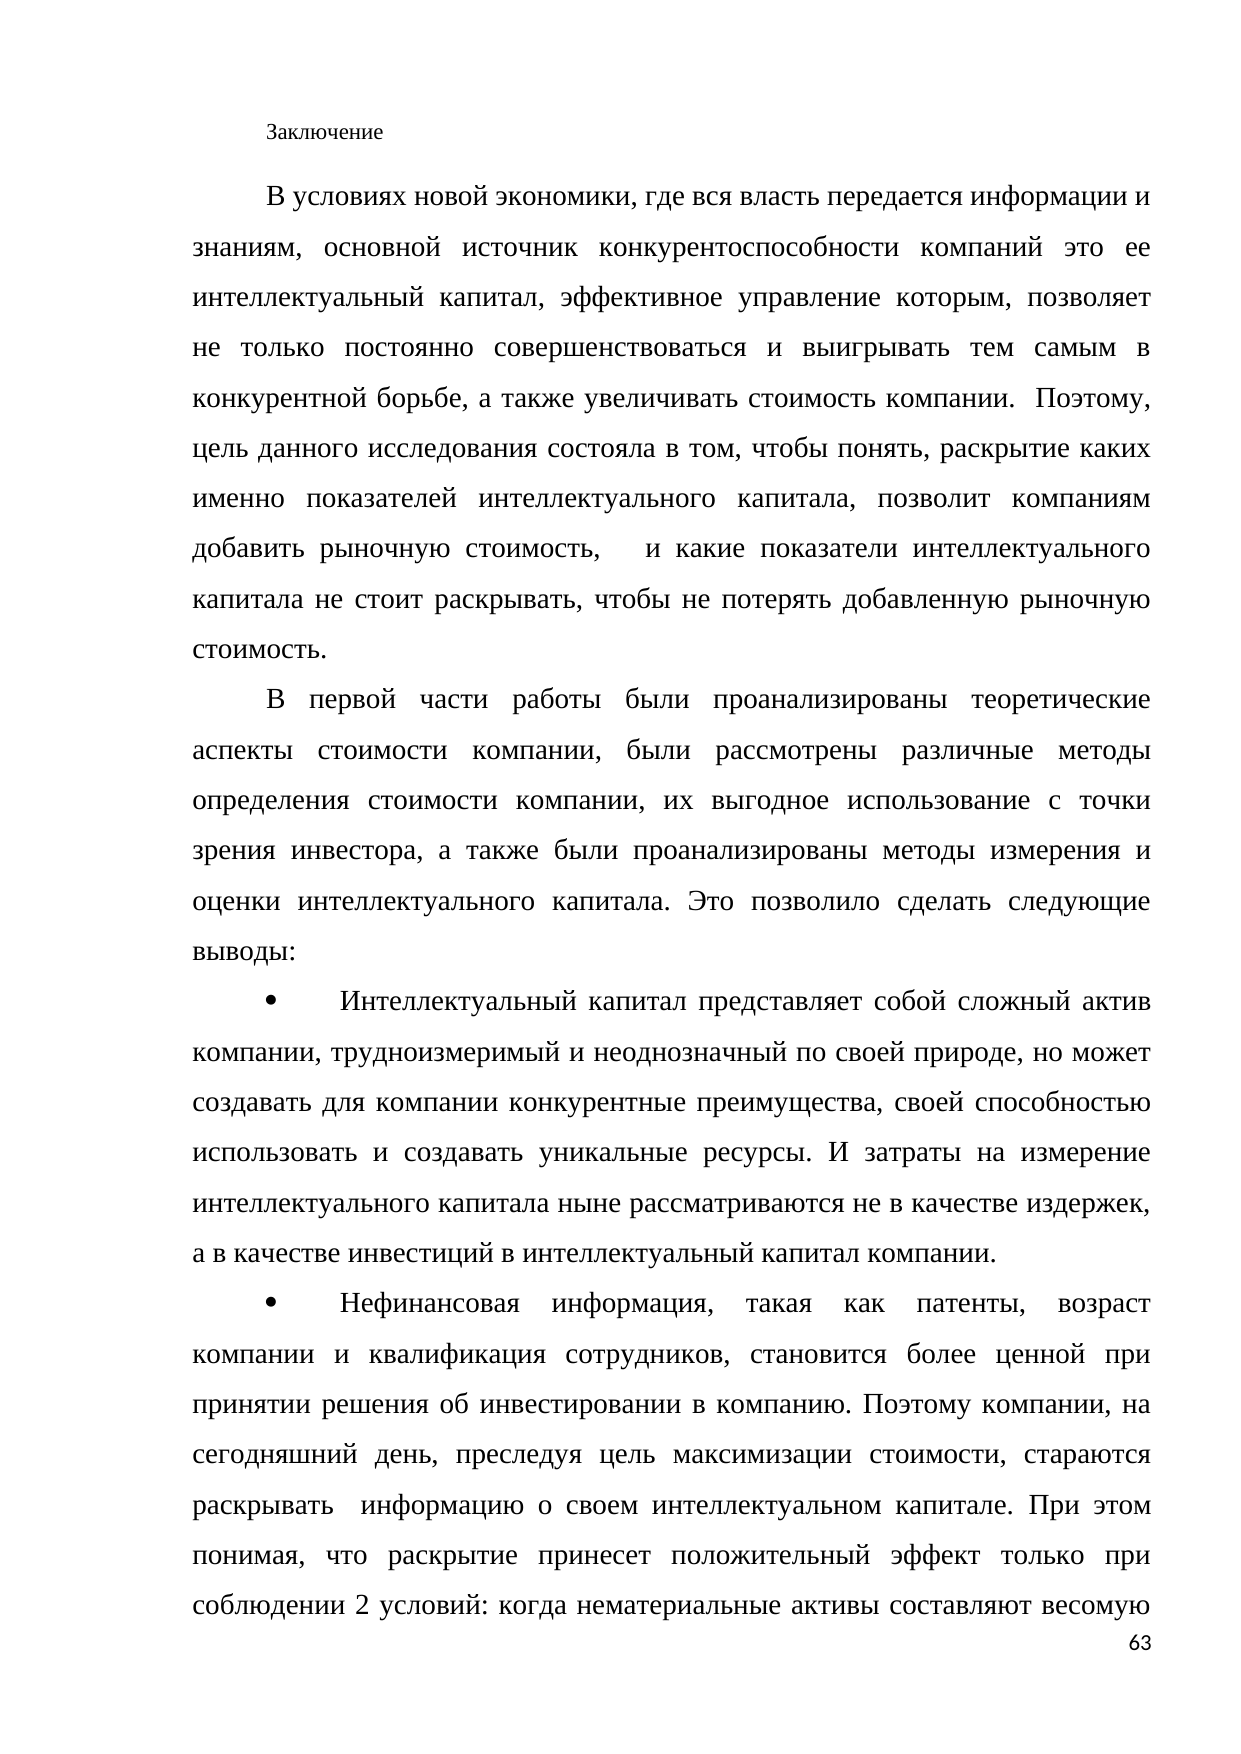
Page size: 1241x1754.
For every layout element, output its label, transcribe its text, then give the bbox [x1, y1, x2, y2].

text В первой части работы были проанализированы теоретические аспекты стоимости компании, были рассмотрены различные методы определения стоимости компании, их выгодное использование с точки зрения инвестора, а также были проанализированы методы измерения и оценки интеллектуального капитала. Это позволило сделать следующие выводы: [192, 682, 1152, 967]
subtitle Заключение [192, 118, 1152, 144]
text В условиях новой экономики, где вся власть передается информации и знаниям, основной источник конкурентоспособности компаний это ее интеллектуальный капитал, эффективное управление которым, позволяет не только постоянно совершенствоваться и выигрывать тем самым в конкурентной борьбе, а также увеличивать стоимость компании. Поэтому, цель данного исследования состояла в том, чтобы понять, раскрытие каких именно показателей интеллектуального капитала, позволит компаниям добавить рыночную стоимость, и какие показатели интеллектуального капитала не стоит раскрывать, чтобы не потерять добавленную рыночную стоимость. [192, 178, 1152, 665]
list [192, 1285, 1152, 1621]
list Интеллектуальный капитал представляет собой сложный актив компании, трудноизмеримый и неоднозначный по своей природе, но может создавать для компании конкурентные преимущества, своей способностью использовать и создавать уникальные ресурсы. И затраты на измерение интеллектуального капитала ныне рассматриваются не в качестве издержек, а в качестве инвестиций в интеллектуальный капитал компании. [192, 983, 1152, 1269]
